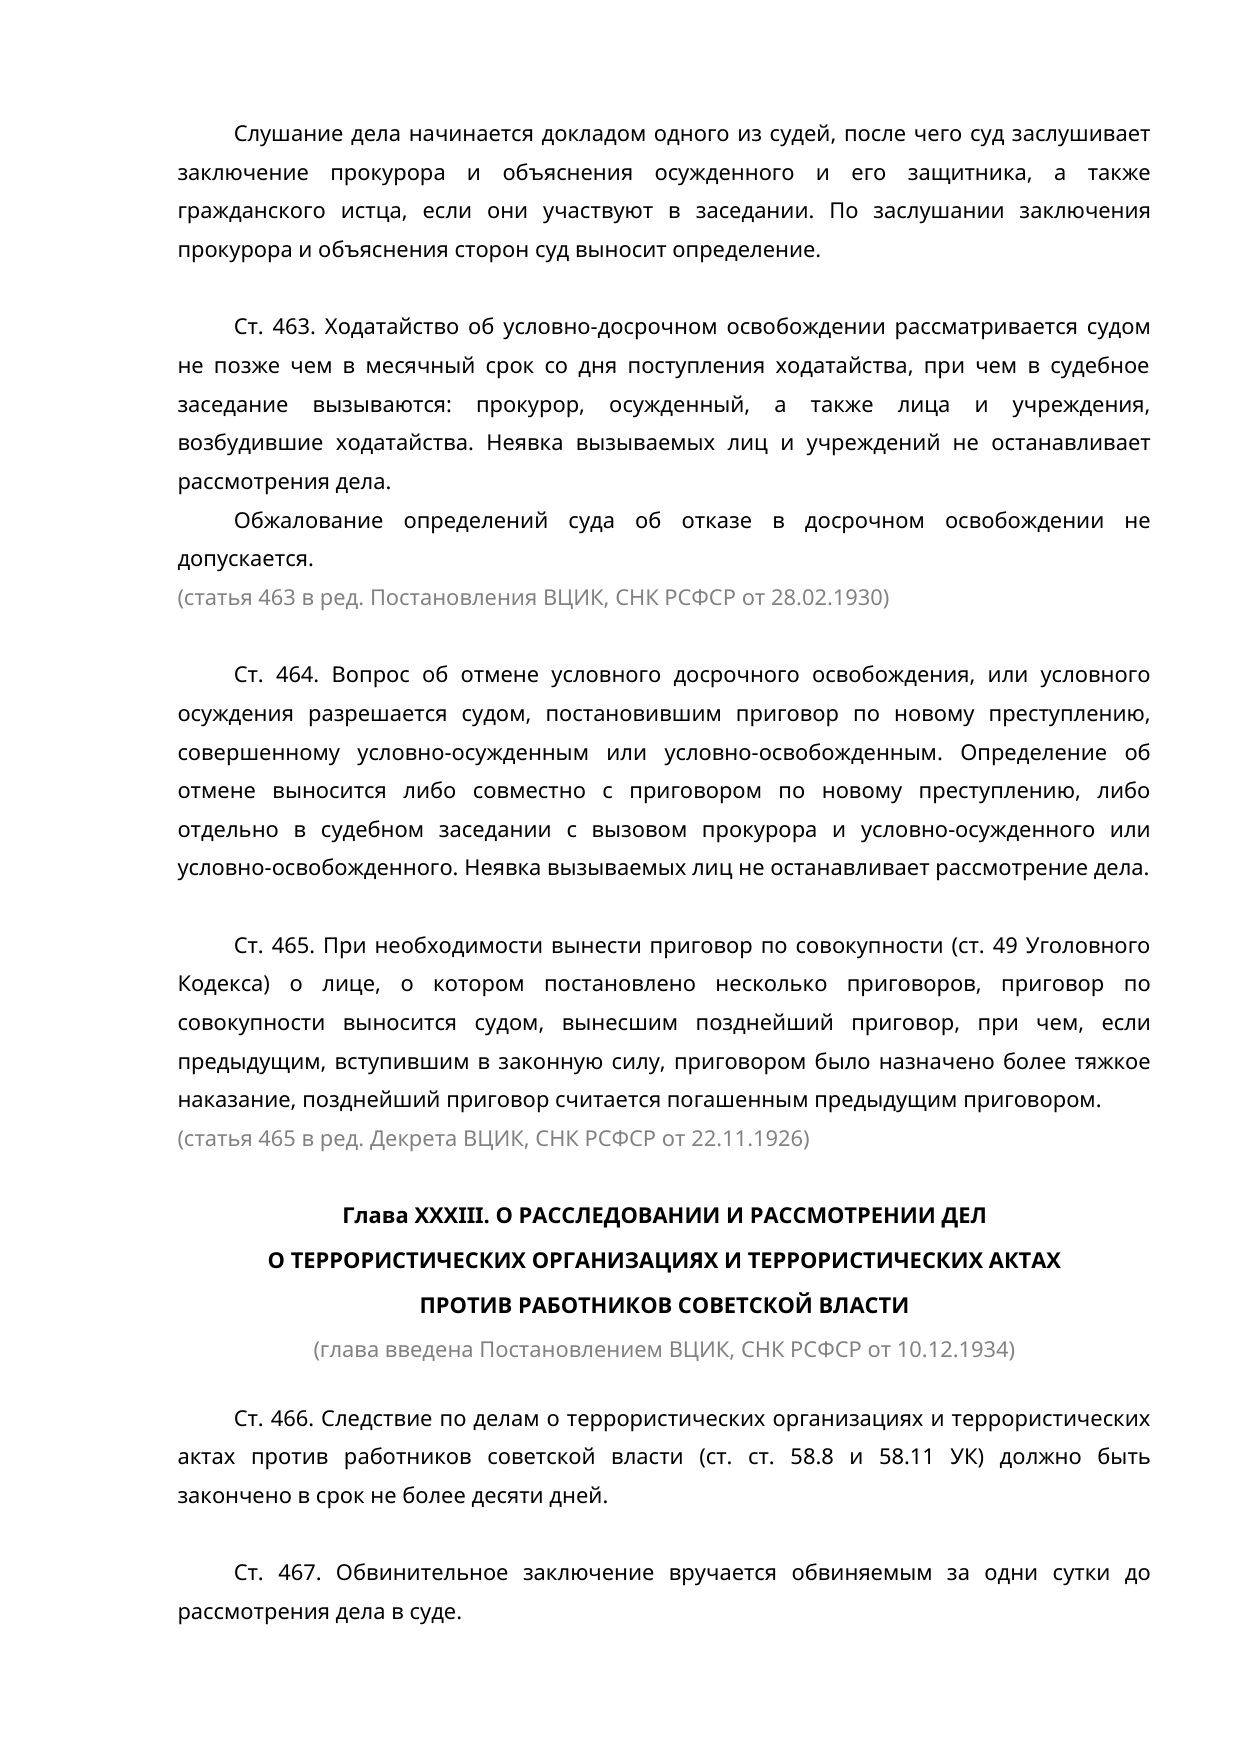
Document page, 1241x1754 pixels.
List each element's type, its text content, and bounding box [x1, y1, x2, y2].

text Слушание дела начинается докладом одного из судей, после чего суд заслушивает заключение прокурора и объяснения осужденного и его защитника, а также гражданского истца, если они участвуют в заседании. По заслушании заключения прокурора и объяснения сторон суд выносит определение. [177, 118, 1152, 264]
text Ст. 466. Следствие по делам о террористических организациях и террористических актах против работников советской власти (ст. ст. 58.8 и 58.11 УК) должно быть закончено в срок не более десяти дней. [177, 1403, 1152, 1510]
text Ст. 463. Ходатайство об условно-досрочном освобождении рассматривается судом не позже чем в месячный срок со дня поступления ходатайства, при чем в судебное заседание вызываются: прокурор, осужденный, а также лица и учреждения, возбудившие ходатайства. Неявка вызываемых лиц и учреждений не останавливает рассмотрения дела. [177, 311, 1152, 496]
text (статья 463 в ред. Постановления ВЦИК, СНК РСФСР от 28.02.1930) [177, 582, 1152, 612]
text Ст. 464. Вопрос об отмене условного досрочного освобождения, или условного осуждения разрешается судом, постановившим приговор по новому преступлению, совершенному условно-осужденным или условно-освобожденным. Определение об отмене выносится либо совместно с приговором по новому преступлению, либо отдельно в судебном заседании с вызовом прокурора и условно-осужденного или условно-освобожденного. Неявка вызываемых лиц не останавливает рассмотрение дела. [177, 659, 1152, 882]
text (статья 465 в ред. Декрета ВЦИК, СНК РСФСР от 22.11.1926) [177, 1123, 1152, 1153]
text (глава введена Постановлением ВЦИК, СНК РСФСР от 10.12.1934) [177, 1334, 1152, 1364]
text Ст. 467. Обвинительное заключение вручается обвиняемым за одни сутки до рассмотрения дела в суде. [177, 1557, 1152, 1626]
text ПРОТИВ РАБОТНИКОВ СОВЕТСКОЙ ВЛАСТИ [177, 1289, 1152, 1319]
text Обжалование определений суда об отказе в досрочном освобождении не допускается. [177, 504, 1152, 573]
text Глава XXXIII. О РАССЛЕДОВАНИИ И РАССМОТРЕНИИ ДЕЛ [177, 1200, 1152, 1230]
text О ТЕРРОРИСТИЧЕСКИХ ОРГАНИЗАЦИЯХ И ТЕРРОРИСТИЧЕСКИХ АКТАХ [177, 1245, 1152, 1275]
text Ст. 465. При необходимости вынести приговор по совокупности (ст. 49 Уголовного Кодекса) о лице, о котором постановлено несколько приговоров, приговор по совокупности выносится судом, вынесшим позднейший приговор, при чем, если предыдущим, вступившим в законную силу, приговором было назначено более тяжкое наказание, позднейший приговор считается погашенным предыдущим приговором. [177, 930, 1152, 1114]
